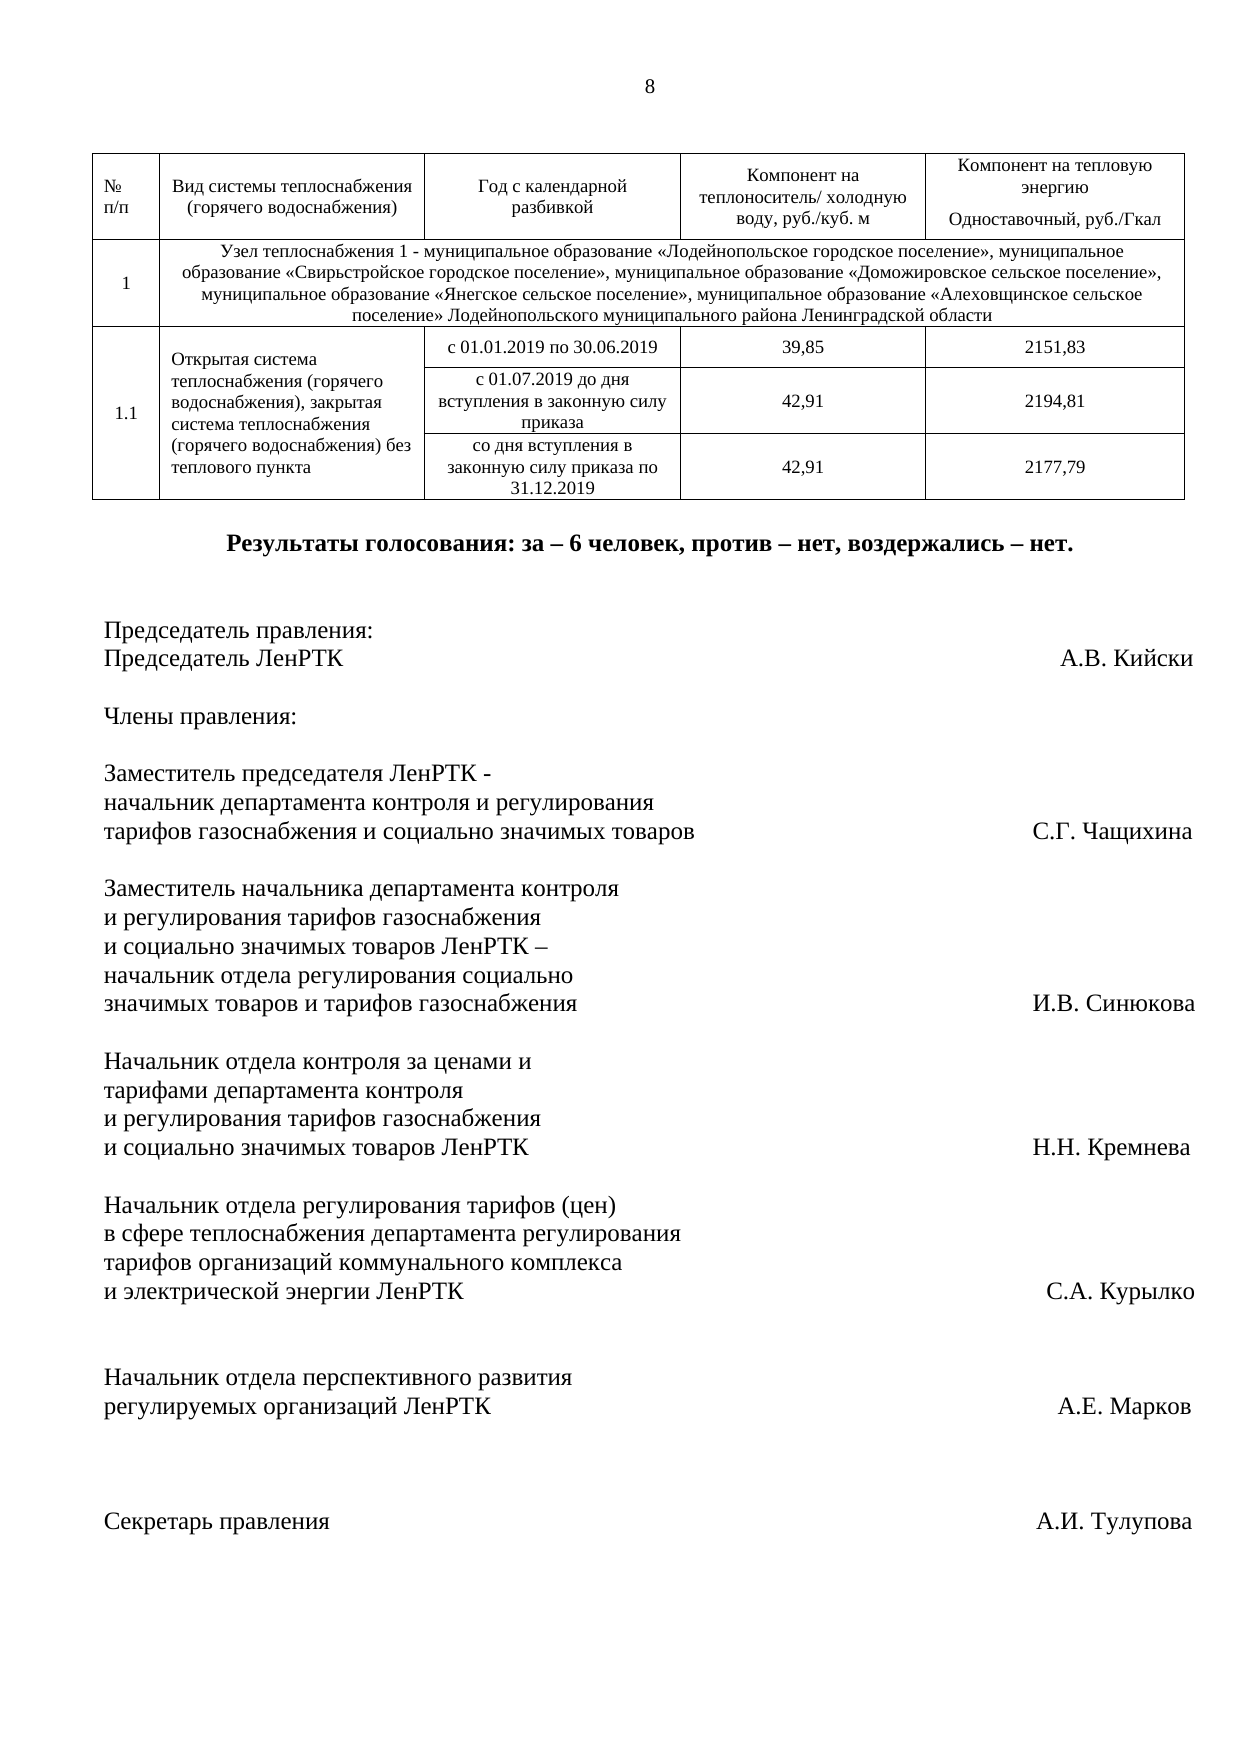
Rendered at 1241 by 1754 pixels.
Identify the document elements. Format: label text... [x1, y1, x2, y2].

table_header Компонент на теплоноситель/ холодную воду, руб./куб. м [681, 154, 925, 238]
text и социально значимых товаров ЛенРТК Н.Н. Кремнева [103, 1132, 1196, 1161]
table_cell 1.1 [93, 327, 159, 499]
text начальник департамента контроля и регулирования [103, 787, 1196, 816]
table_cell 42,91 [681, 434, 925, 499]
text Председатель ЛенРТК А.В. Кийски [103, 643, 1196, 672]
text Результаты голосования: за – 6 человек, против – нет, воздержались – нет. [89, 528, 1211, 557]
text Начальник отдела контроля за ценами и [103, 1046, 1196, 1075]
text и регулирования тарифов газоснабжения [103, 902, 1196, 931]
table_header № п/п [93, 154, 159, 238]
table_header Компонент на тепловую энергию [926, 154, 1184, 197]
text в сфере теплоснабжения департамента регулирования [103, 1218, 1196, 1247]
text Члены правления: [103, 701, 1196, 730]
text Начальник отдела перспективного развития [103, 1362, 1196, 1391]
table_cell 2194,81 [926, 368, 1184, 433]
text Заместитель председателя ЛенРТК - [103, 758, 1196, 787]
table_cell со дня вступления в законную силу приказа по 31.12.2019 [425, 434, 680, 499]
table_cell 42,91 [681, 368, 925, 433]
text Заместитель начальника департамента контроля [103, 873, 1196, 902]
text Начальник отдела регулирования тарифов (цен) [103, 1190, 1196, 1218]
text и регулирования тарифов газоснабжения [103, 1103, 1196, 1132]
table_cell 1 [93, 240, 159, 326]
text и социально значимых товаров ЛенРТК – [103, 931, 1196, 960]
table_cell 39,85 [681, 327, 925, 367]
text Секретарь правления А.И. Тулупова [103, 1506, 1196, 1535]
table_cell с 01.01.2019 по 30.06.2019 [425, 327, 680, 367]
text значимых товаров и тарифов газоснабжения И.В. Синюкова [103, 988, 1196, 1017]
text и электрической энергии ЛенРТК С.А. Курылко [103, 1276, 1196, 1305]
table_header Год с календарной разбивкой [425, 154, 680, 238]
text регулируемых организаций ЛенРТК А.Е. Марков [103, 1391, 1196, 1420]
table_cell Одноставочный, руб./Гкал [926, 197, 1184, 238]
table_cell с 01.07.2019 до дня вступления в законную силу приказа [425, 368, 680, 433]
table_cell 2177,79 [926, 434, 1184, 499]
table_cell 2151,83 [926, 327, 1184, 367]
text тарифами департамента контроля [103, 1075, 1196, 1103]
table_cell Открытая система теплоснабжения (горячего водоснабжения), закрытая система теплоснабжения (горячего водоснабжения) без теплового пункта [160, 327, 424, 499]
text Председатель правления: [103, 615, 1196, 643]
text начальник отдела регулирования социально [103, 960, 1196, 988]
text тарифов газоснабжения и социально значимых товаров С.Г. Чащихина [103, 816, 1196, 845]
table_header Вид системы теплоснабжения (горячего водоснабжения) [160, 154, 424, 238]
text тарифов организаций коммунального комплекса [103, 1247, 1196, 1276]
